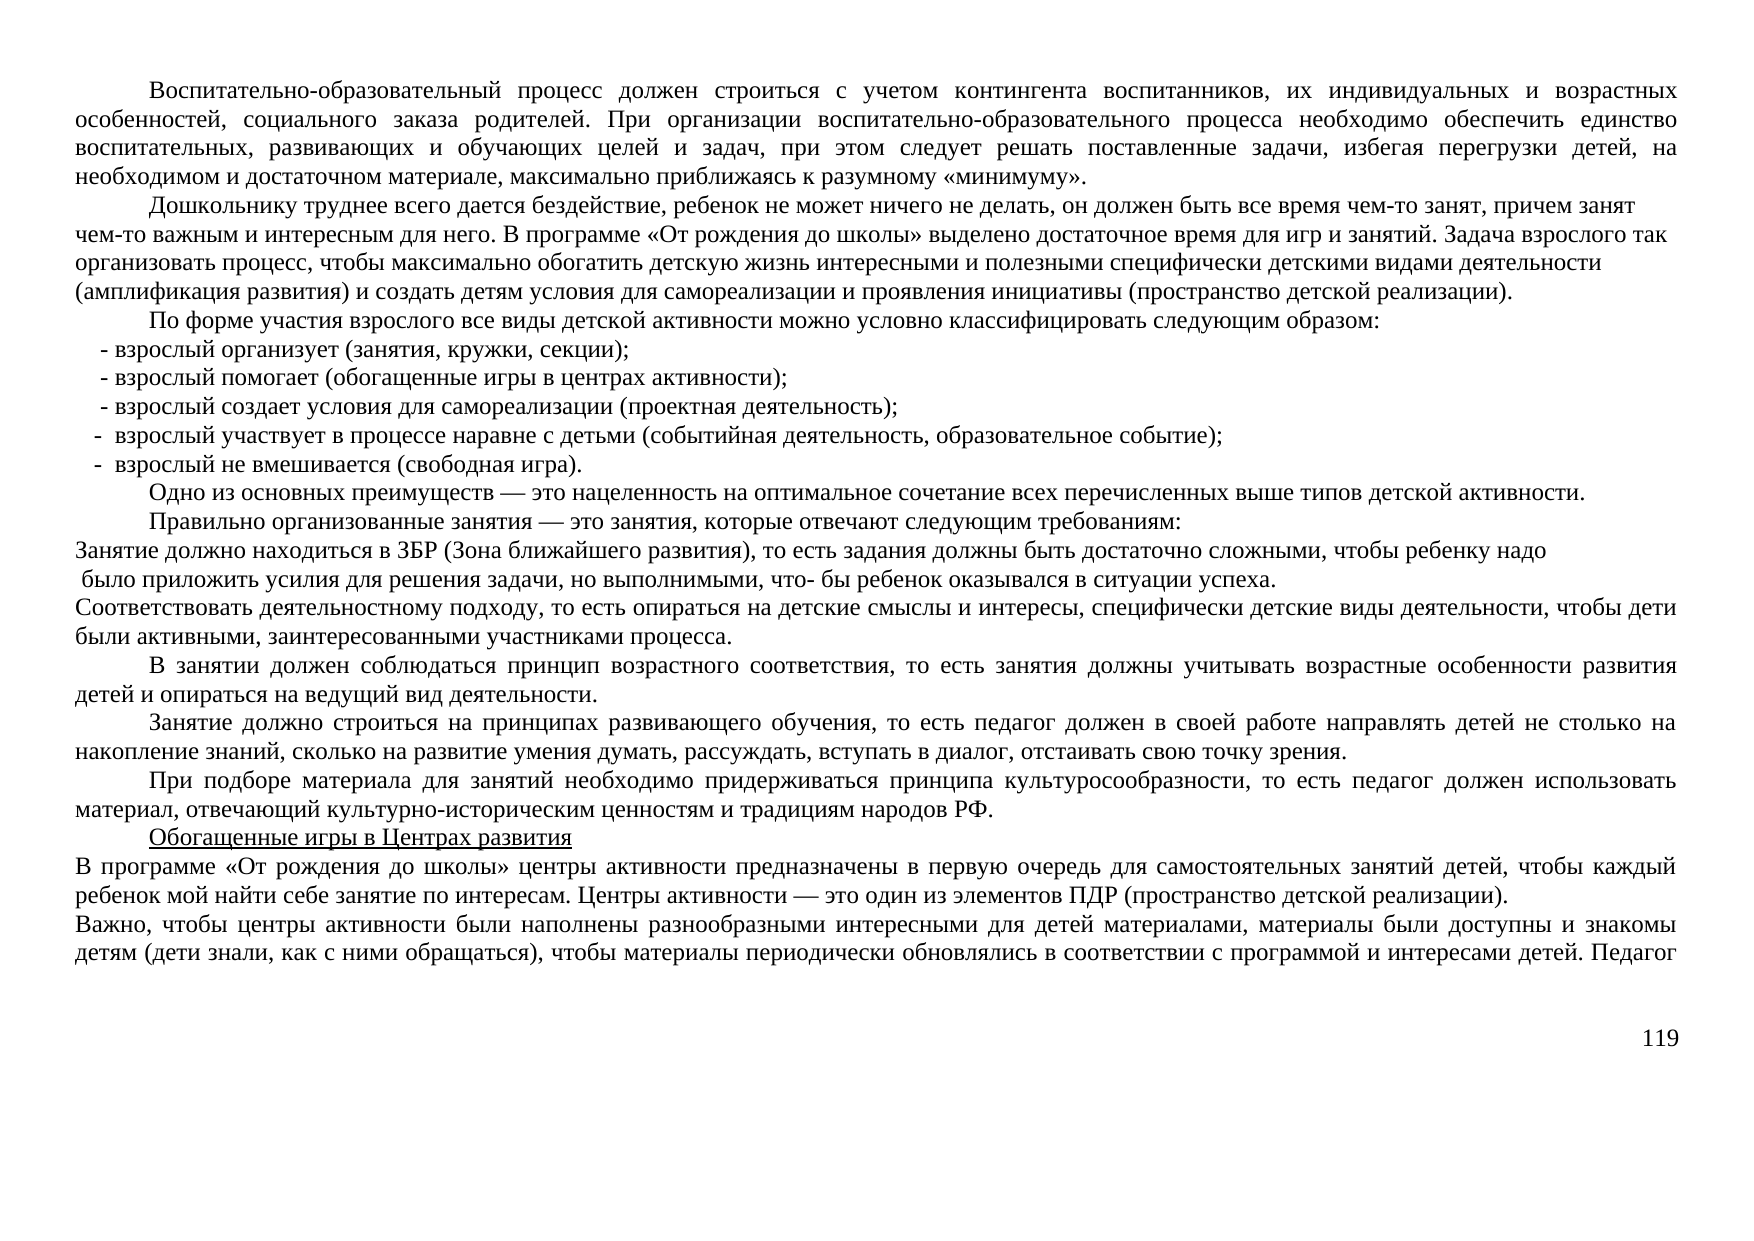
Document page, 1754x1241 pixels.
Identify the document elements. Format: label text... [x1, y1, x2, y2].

text Обогащенные игры в Центрах развития [75, 822, 1679, 851]
text В программе «От рождения до школы» центры активности предназначены в первую очередь для самостоятельных занятий детей, чтобы каждый ребенок мой найти себе занятие по интересам. Центры активности — это один из элементов ПДР (пространство детской реализации). [75, 851, 1679, 909]
text Дошкольнику труднее всего дается бездействие, ребенок не может ничего не делать, он должен быть все время чем-то занят, причем занят чем-то важным и интересным для него. В программе «От рождения до школы» выделено достаточное время для игр и занятий. Задача взрослого так организовать процесс, чтобы максимально обогатить детскую жизнь интересными и полезными специфически детскими видами деятельности (амплификация развития) и создать детям условия для самореализации и проявления инициативы (пространство детской реализации). [75, 190, 1679, 305]
text В занятии должен соблюдаться принцип возрастного соответствия, то есть занятия должны учитывать возрастные особенности развития детей и опираться на ведущий вид деятельности. [75, 650, 1679, 707]
text Занятие должно находиться в ЗБР (Зона ближайшего развития), то есть задания должны быть достаточно сложными, чтобы ребенку надо [75, 535, 1679, 564]
text  - взрослый помогает (обогащенные игры в центрах активности); [75, 362, 1679, 391]
text  - взрослый организует (занятия, кружки, секции); [75, 334, 1679, 362]
text Воспитательно-образовательный процесс должен строиться с учетом контингента воспитанников, их индивидуальных и возрастных особенностей, социального заказа родителей. При организации воспитательно-образовательного процесса необходимо обеспечить единство воспитательных, развивающих и обучающих целей и задач, при этом следует решать поставленные задачи, избегая перегрузки детей, на необходимом и достаточном материале, максимально приближаясь к разумному «минимуму». [75, 75, 1679, 190]
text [75, 909, 1679, 966]
text  - взрослый участвует в процессе наравне с детьми (событийная деятельность, образовательное событие); [75, 420, 1679, 449]
text Соответствовать деятельностному подходу, то есть опираться на детские смыслы и интересы, специфически детские виды деятельности, чтобы дети были активными, заинтересованными участниками процесса. [75, 592, 1679, 650]
text  - взрослый не вмешивается (свободная игра). [75, 449, 1679, 477]
text При подборе материала для занятий необходимо придерживаться принципа культуросообразности, то есть педагог должен использовать материал, отвечающий культурно-историческим ценностям и традициям народов РФ. [75, 765, 1679, 822]
text  - взрослый создает условия для самореализации (проектная деятельность); [75, 391, 1679, 420]
text Занятие должно строиться на принципах развивающего обучения, то есть педагог должен в своей работе направлять детей не столько на накопление знаний, сколько на развитие умения думать, рассуждать, вступать в диалог, отстаивать свою точку зрения. [75, 707, 1679, 765]
text Одно из основных преимуществ — это нацеленность на оптимальное сочетание всех перечисленных выше типов детской активности. [75, 477, 1679, 506]
text Правильно организованные занятия — это занятия, которые отвечают следующим требованиям: [75, 506, 1679, 535]
text было приложить усилия для решения задачи, но выполнимыми, что- бы ребенок оказывался в ситуации успеха. [75, 564, 1679, 592]
text По форме участия взрослого все виды детской активности можно условно классифицировать следующим образом: [75, 305, 1679, 334]
